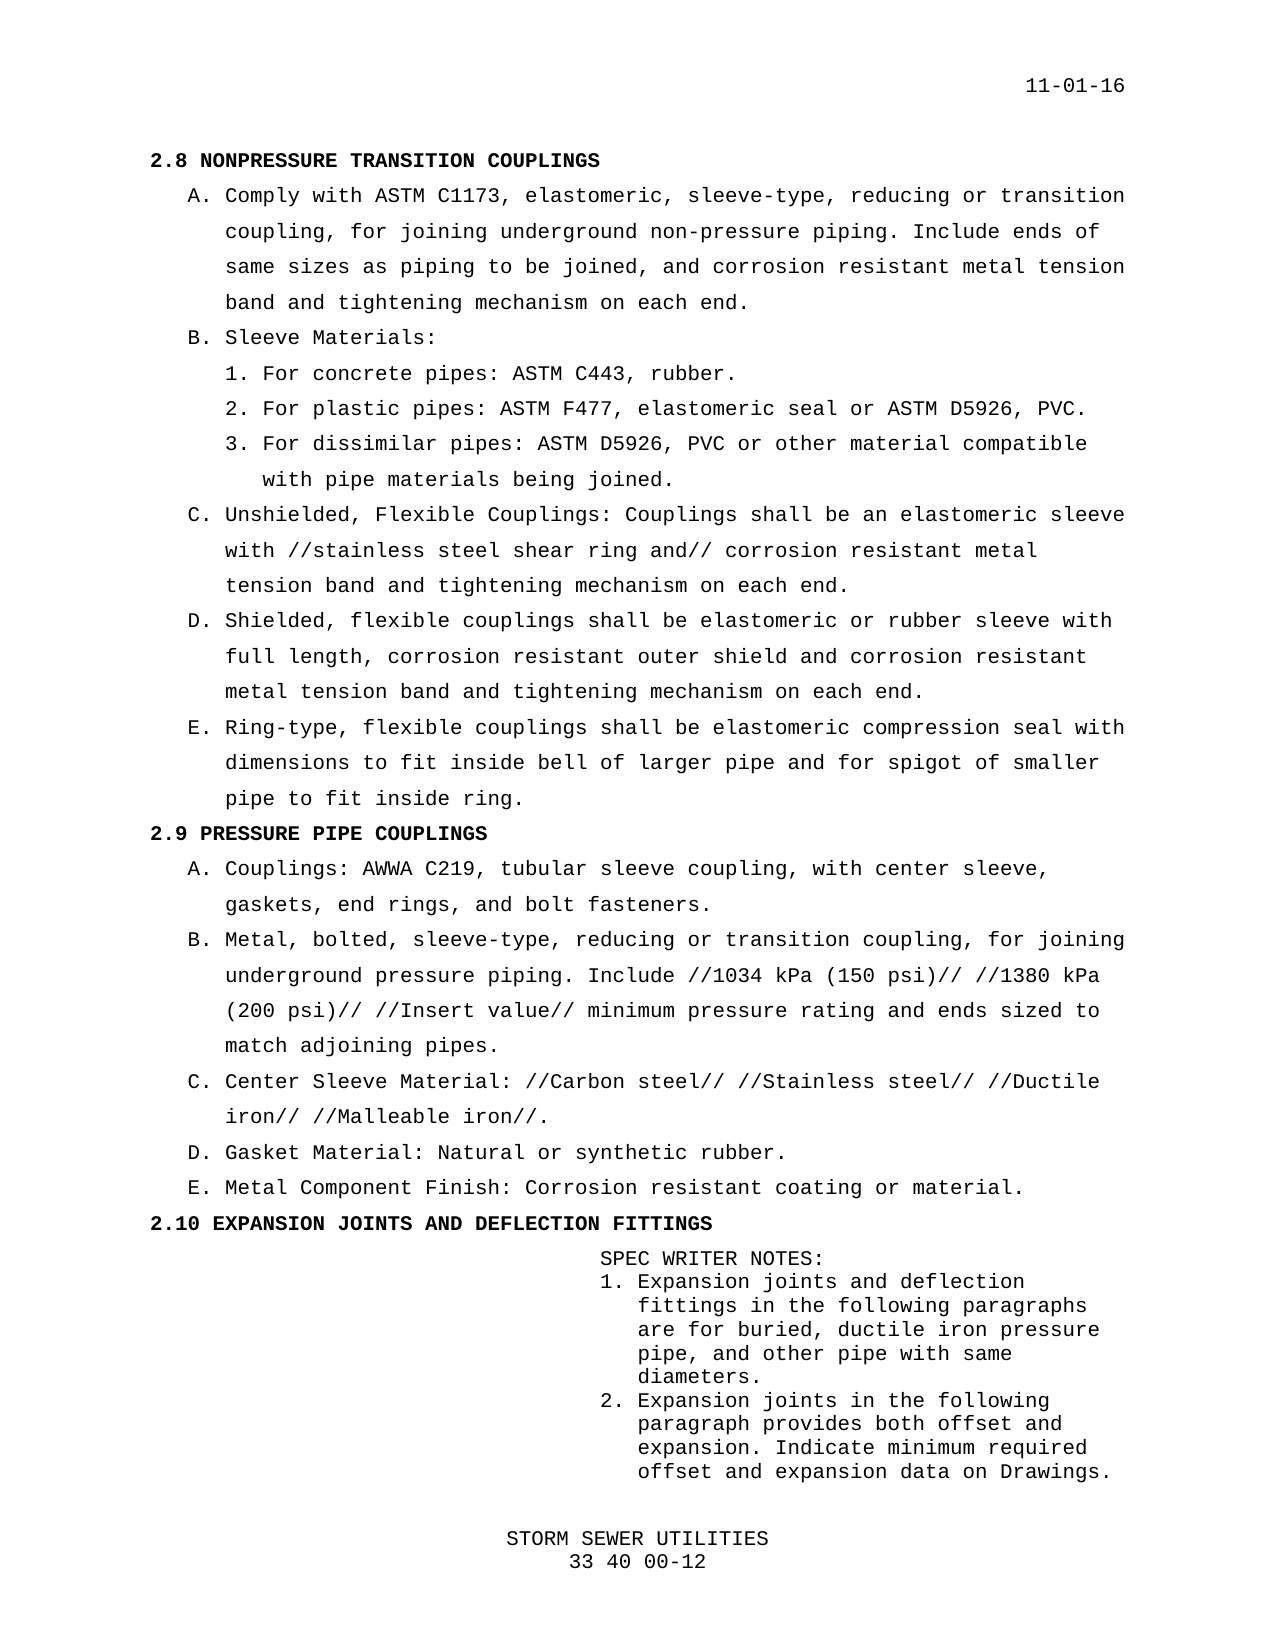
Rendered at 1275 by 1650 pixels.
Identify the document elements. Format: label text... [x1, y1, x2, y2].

text Center Sleeve Material: //Carbon steel// //Stainless steel// //Ductile iron// //Malleable iron//. [187, 1071, 1125, 1130]
text 2. Expansion joints in the following paragraph provides both offset and expansion. Indicate minimum required offset and expansion data on Drawings. [600, 1390, 1125, 1484]
text Unshielded, Flexible Couplings: Couplings shall be an elastomeric sleeve with //stainless steel shear ring and// corrosion resistant metal tension band and tightening mechanism on each end. [187, 504, 1125, 599]
text NONPRESSURE TRANSITION COUPLINGS [150, 150, 1125, 174]
text Gasket Material: Natural or synthetic rubber. [187, 1142, 1125, 1165]
text Sleeve Materials: [187, 327, 1125, 351]
text Metal, bolted, sleeve-type, reducing or transition coupling, for joining underground pressure piping. Include //1034 kPa (150 psi)// //1380 kPa (200 psi)// //Insert value// minimum pressure rating and ends sized to match adjoining pipes. [187, 929, 1125, 1059]
text Couplings: AWWA C219, tubular sleeve coupling, with center sleeve, gaskets, end rings, and bolt fasteners. [187, 858, 1125, 917]
text Ring-type, flexible couplings shall be elastomeric compression seal with dimensions to fit inside bell of larger pipe and for spigot of smaller pipe to fit inside ring. [187, 717, 1125, 811]
text Comply with ASTM C1173, elastomeric, sleeve-type, reducing or transition coupling, for joining underground non-pressure piping. Include ends of same sizes as piping to be joined, and corrosion resistant metal tension band and tightening mechanism on each end. [187, 185, 1125, 315]
text Metal Component Finish: Corrosion resistant coating or material. [187, 1177, 1125, 1201]
text SPEC WRITER NOTES: [600, 1248, 1125, 1272]
text 1. Expansion joints and deflection fittings in the following paragraphs are for buried, ductile iron pressure pipe, and other pipe with same diameters. [600, 1272, 1125, 1390]
text For plastic pipes: ASTM F477, elastomeric seal or ASTM D5926, PVC. [225, 398, 1125, 422]
text PRESSURE PIPE COUPLINGS [150, 823, 1125, 847]
text For concrete pipes: ASTM C443, rubber. [225, 362, 1125, 386]
text Shielded, flexible couplings shall be elastomeric or rubber sleeve with full length, corrosion resistant outer shield and corrosion resistant metal tension band and tightening mechanism on each end. [187, 610, 1125, 705]
text EXPANSION JOINTS AND DEFLECTION FITTINGS [150, 1212, 1125, 1236]
text For dissimilar pipes: ASTM D5926, PVC or other material compatible with pipe materials being joined. [225, 433, 1125, 492]
